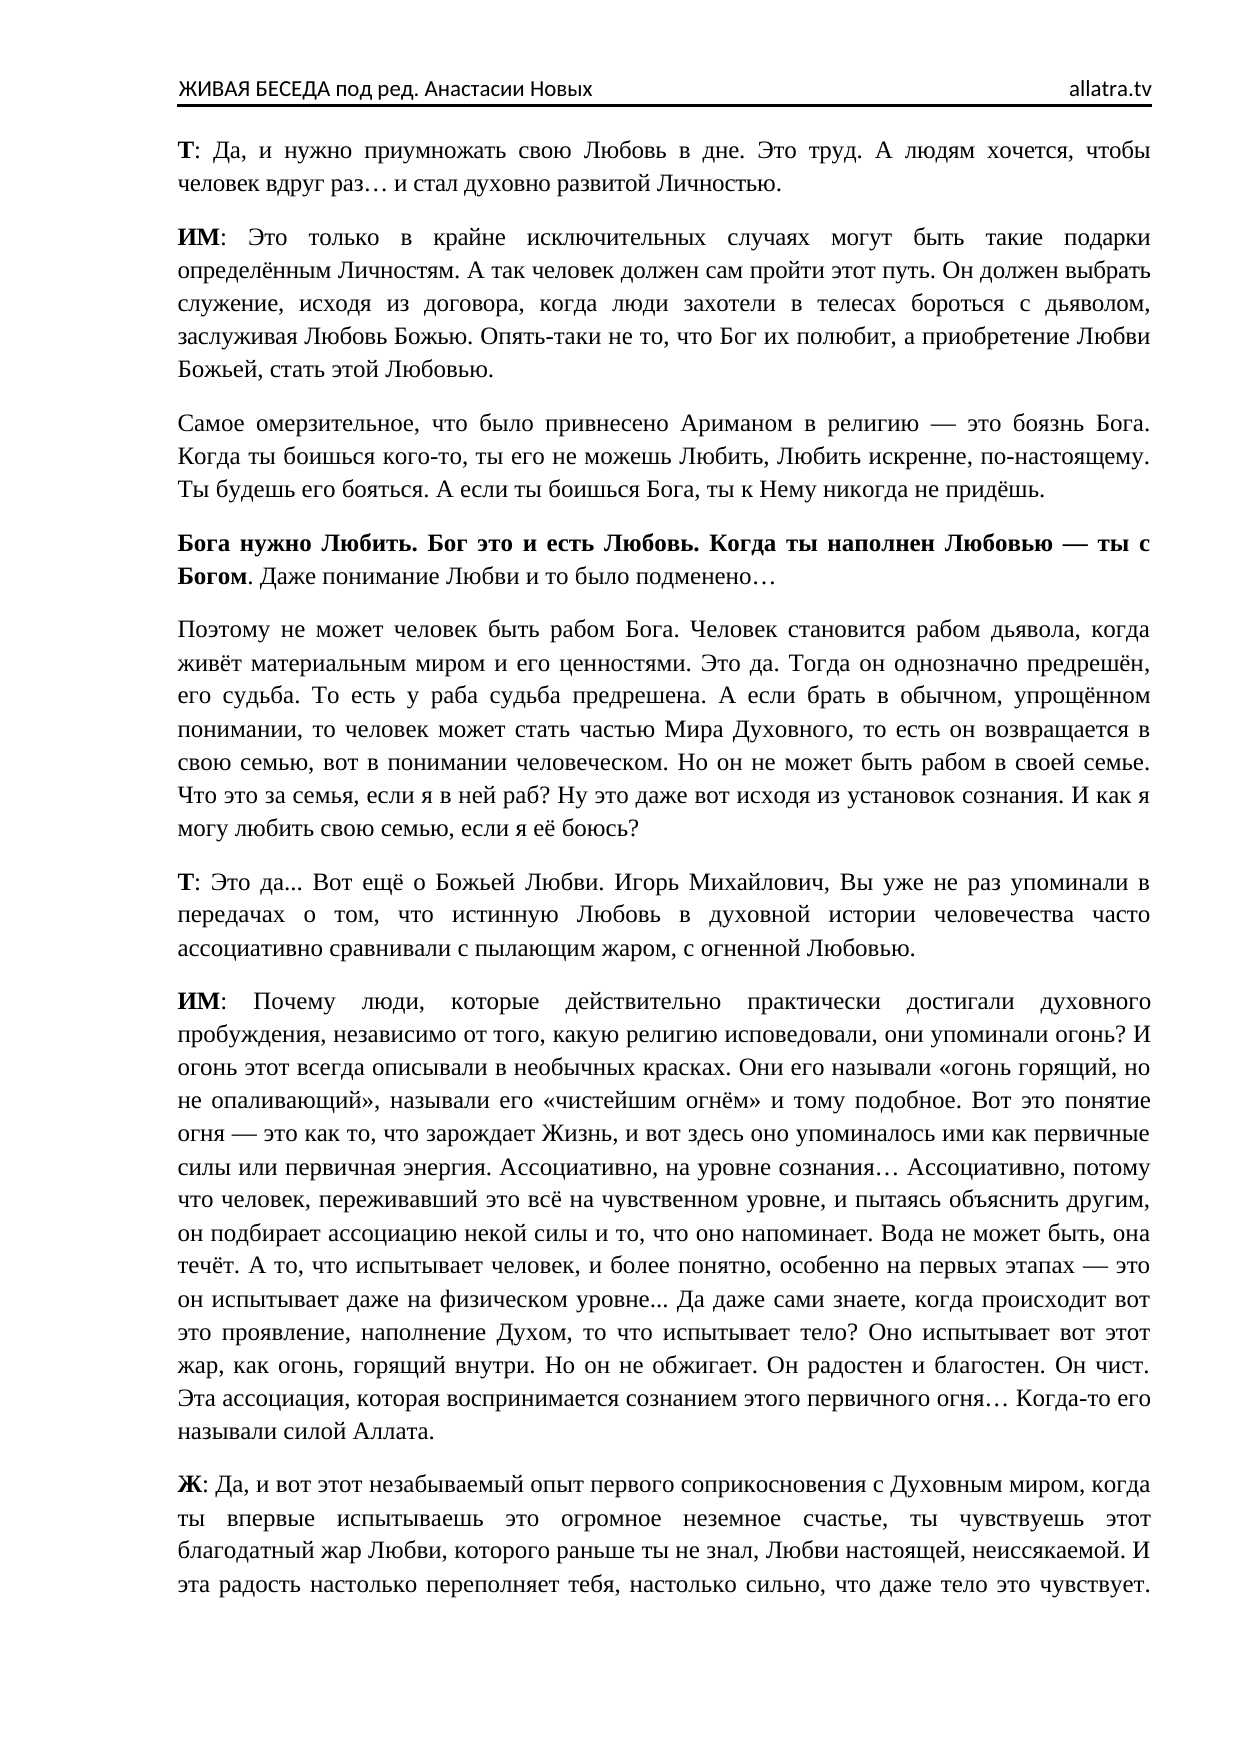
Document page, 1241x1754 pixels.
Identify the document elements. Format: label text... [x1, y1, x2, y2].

text ИМ: Это только в крайне исключительных случаях могут быть такие подарки определённым Личностям. А так человек должен сам пройти этот путь. Он должен выбрать служение, исходя из договора, когда люди захотели в телесах бороться с дьяволом, заслуживая Любовь Божью. Опять-таки не то, что Бог их полюбит, а приобретение Любви Божьей, стать этой Любовью. [177, 222, 1152, 383]
text Поэтому не может человек быть рабом Бога. Человек становится рабом дьявола, когда живёт материальным миром и его ценностями. Это да. Тогда он однозначно предрешён, его судьба. То есть у раба судьба предрешена. А если брать в обычном, упрощённом понимании, то человек может стать частью Мира Духовного, то есть он возвращается в свою семью, вот в понимании человеческом. Но он не может быть рабом в своей семье. Что это за семья, если я в ней раб? Ну это даже вот исходя из установок сознания. И как я могу любить свою семью, если я её боюсь? [177, 614, 1152, 841]
text Самое омерзительное, что было привнесено Ариманом в религию — это боязнь Бога. Когда ты боишься кого-то, ты его не можешь Любить, Любить искренне, по-настоящему. Ты будешь его бояться. А если ты боишься Бога, ты к Нему никогда не придёшь. [177, 408, 1152, 503]
text Т: Это да... Вот ещё о Божьей Любви. Игорь Михайлович, Вы уже не раз упоминали в передачах о том, что истинную Любовь в духовной истории человечества часто ассоциативно сравнивали с пылающим жаром, с огненной Любовью. [177, 867, 1152, 961]
text Бога нужно Любить. Бог это и есть Любовь. Когда ты наполнен Любовью — ты с Богом. Даже понимание Любви и то было подменено… [177, 528, 1152, 589]
text Т: Да, и нужно приумножать свою Любовь в дне. Это труд. А людям хочется, чтобы человек вдруг раз… и стал духовно развитой Личностью. [177, 135, 1152, 197]
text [177, 1469, 1152, 1597]
text ИМ: Почему люди, которые действительно практически достигали духовного пробуждения, независимо от того, какую религию исповедовали, они упоминали огонь? И огонь этот всегда описывали в необычных красках. Они его называли «огонь горящий, но не опаливающий», называли его «чистейшим огнём» и тому подобное. Вот это понятие огня — это как то, что зарождает Жизнь, и вот здесь оно упоминалось ими как первичные силы или первичная энергия. Ассоциативно, на уровне сознания… Ассоциативно, потому что человек, переживавший это всё на чувственном уровне, и пытаясь объяснить другим, он подбирает ассоциацию некой силы и то, что оно напоминает. Вода не может быть, она течёт. А то, что испытывает человек, и более понятно, особенно на первых этапах — это он испытывает даже на физическом уровне... Да даже сами знаете, когда происходит вот это проявление, наполнение Духом, то что испытывает тело? Оно испытывает вот этот жар, как огонь, горящий внутри. Но он не обжигает. Он радостен и благостен. Он чист. Эта ассоциация, которая воспринимается сознанием этого первичного огня… Когда-то его называли силой Аллата. [177, 986, 1152, 1444]
